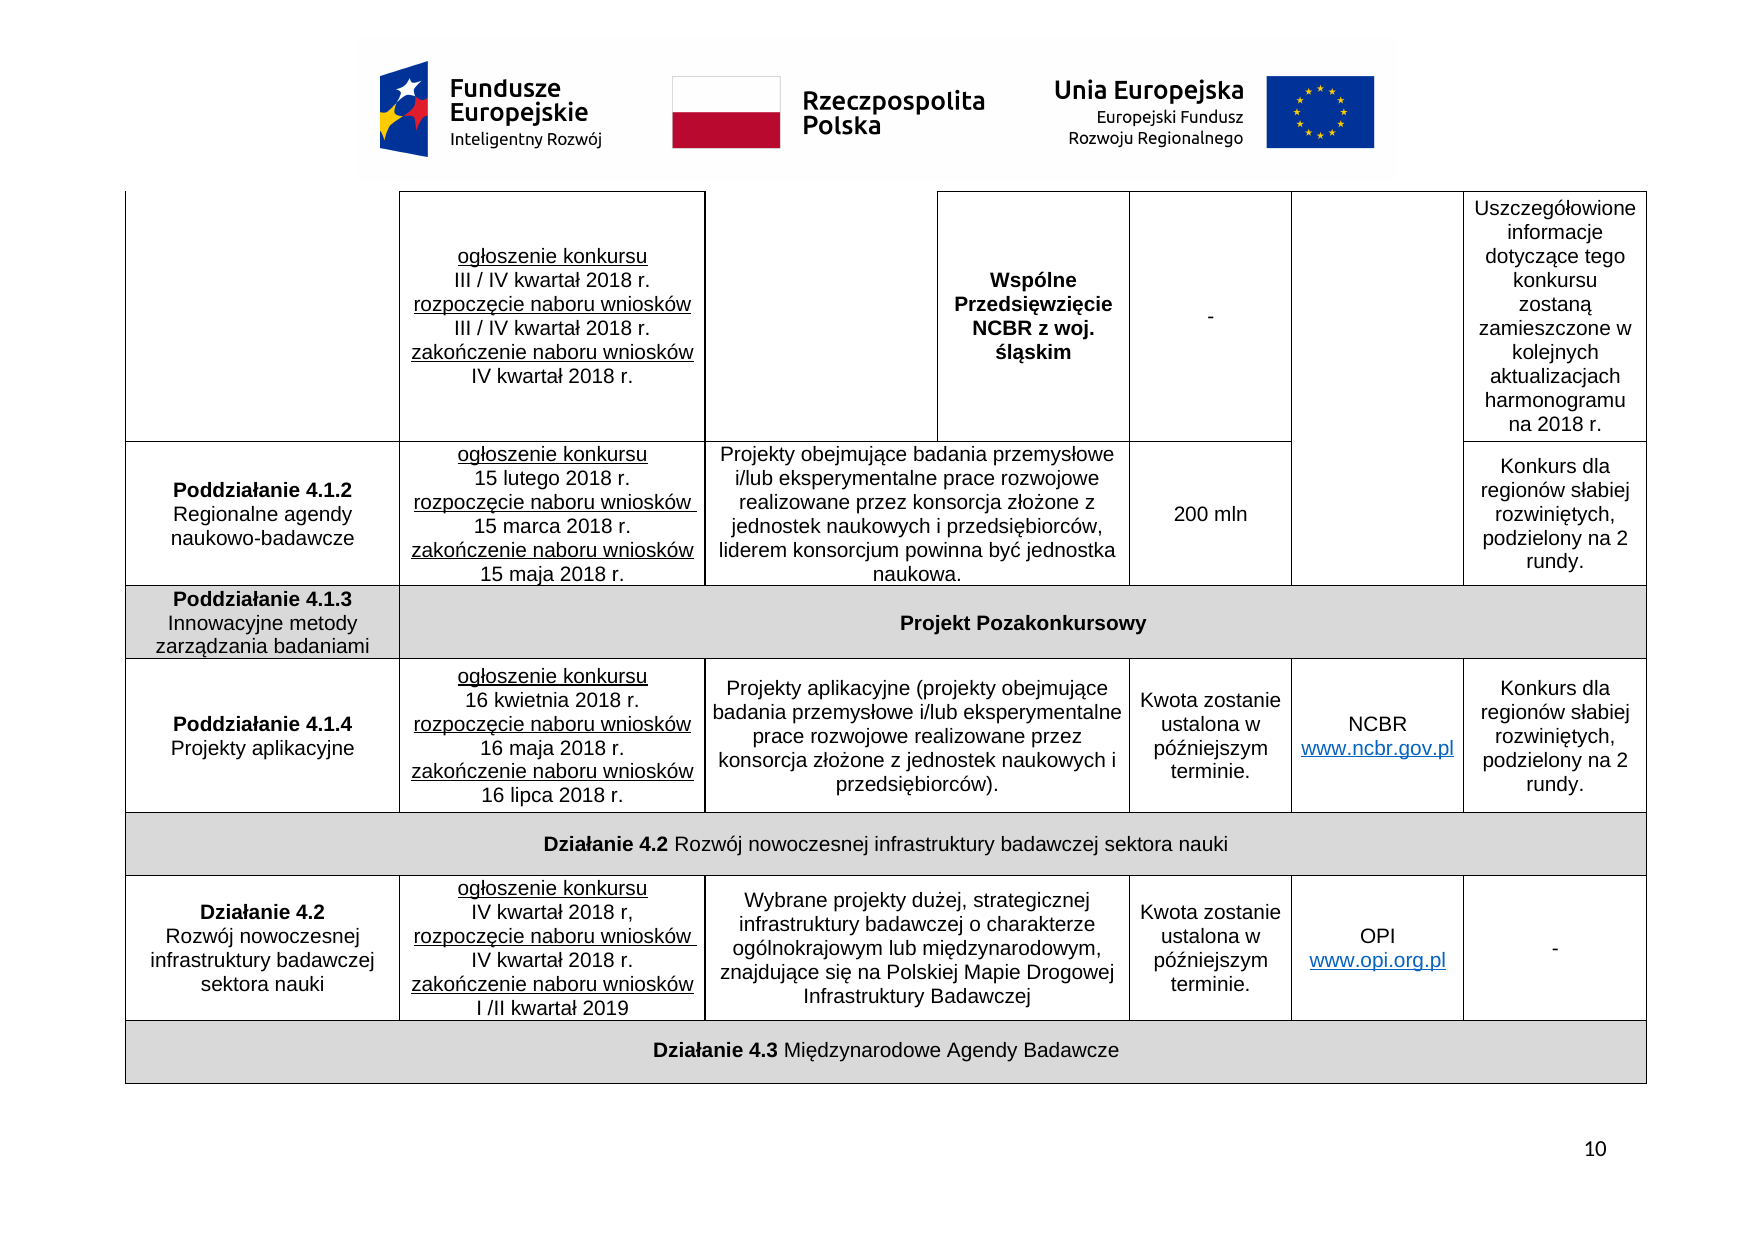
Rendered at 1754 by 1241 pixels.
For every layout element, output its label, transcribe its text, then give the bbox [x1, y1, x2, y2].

table_cell Poddziałanie 4.1.4 Projekty aplikacyjne [126, 659, 399, 812]
table_cell Kwota zostanie ustalona w późniejszym terminie. [1130, 876, 1291, 1020]
table_cell Konkurs dla regionów słabiej rozwiniętych, podzielony na 2 rundy. [1464, 442, 1646, 585]
table_cell OPI www.opi.org.pl [1292, 876, 1463, 1020]
table_cell 200 mln [1130, 442, 1291, 585]
table_cell Projekt Pozakonkursowy [400, 586, 1646, 658]
table_cell Działanie 4.3 Międzynarodowe Agendy Badawcze [126, 1021, 1646, 1083]
table_cell Uszczegółowione informacje dotyczące tego konkursu zostaną zamieszczone w kolejnych aktualizacjach harmonogramu na 2018 r. [1464, 192, 1646, 441]
picture [356, 37, 1398, 181]
table_cell - [1464, 876, 1646, 1020]
table_cell ogłoszenie konkursu III / IV kwartał 2018 r. rozpoczęcie naboru wniosków III / IV kwartał 2018 r. zakończenie naboru wniosków IV kwartał 2018 r. [400, 192, 704, 441]
table_cell - [1130, 192, 1291, 441]
table_cell Wybrane projekty dużej, strategicznej infrastruktury badawczej o charakterze ogólnokrajowym lub międzynarodowym, znajdujące się na Polskiej Mapie Drogowej Infrastruktury Badawczej [706, 876, 1129, 1020]
table_cell ogłoszenie konkursu IV kwartał 2018 r, rozpoczęcie naboru wniosków IV kwartał 2018 r. zakończenie naboru wniosków I /II kwartał 2019 [400, 876, 704, 1020]
table_cell Poddziałanie 4.1.3 Innowacyjne metody zarządzania badaniami [126, 586, 399, 658]
table_cell Kwota zostanie ustalona w późniejszym terminie. [1130, 659, 1291, 812]
table_cell Poddziałanie 4.1.2 Regionalne agendy naukowo-badawcze [126, 442, 399, 585]
table_cell ogłoszenie konkursu 15 lutego 2018 r. rozpoczęcie naboru wniosków 15 marca 2018 r. zakończenie naboru wniosków 15 maja 2018 r. [400, 442, 704, 585]
table_cell Działanie 4.2 Rozwój nowoczesnej infrastruktury badawczej sektora nauki [126, 876, 399, 1020]
table_cell ogłoszenie konkursu 16 kwietnia 2018 r. rozpoczęcie naboru wniosków 16 maja 2018 r. zakończenie naboru wniosków 16 lipca 2018 r. [400, 659, 704, 812]
table_cell NCBR www.ncbr.gov.pl [1292, 659, 1463, 812]
table_cell Wspólne Przedsięwzięcie NCBR z woj. śląskim [938, 192, 1129, 441]
table_cell Projekty aplikacyjne (projekty obejmujące badania przemysłowe i/lub eksperymentalne prace rozwojowe realizowane przez konsorcja złożone z jednostek naukowych i przedsiębiorców). [706, 659, 1129, 812]
table_cell Działanie 4.2 Rozwój nowoczesnej infrastruktury badawczej sektora nauki [126, 813, 1646, 875]
table_cell Projekty obejmujące badania przemysłowe i/lub eksperymentalne prace rozwojowe realizowane przez konsorcja złożone z jednostek naukowych i przedsiębiorców, liderem konsorcjum powinna być jednostka naukowa. [706, 442, 1129, 585]
table_cell Konkurs dla regionów słabiej rozwiniętych, podzielony na 2 rundy. [1464, 659, 1646, 812]
